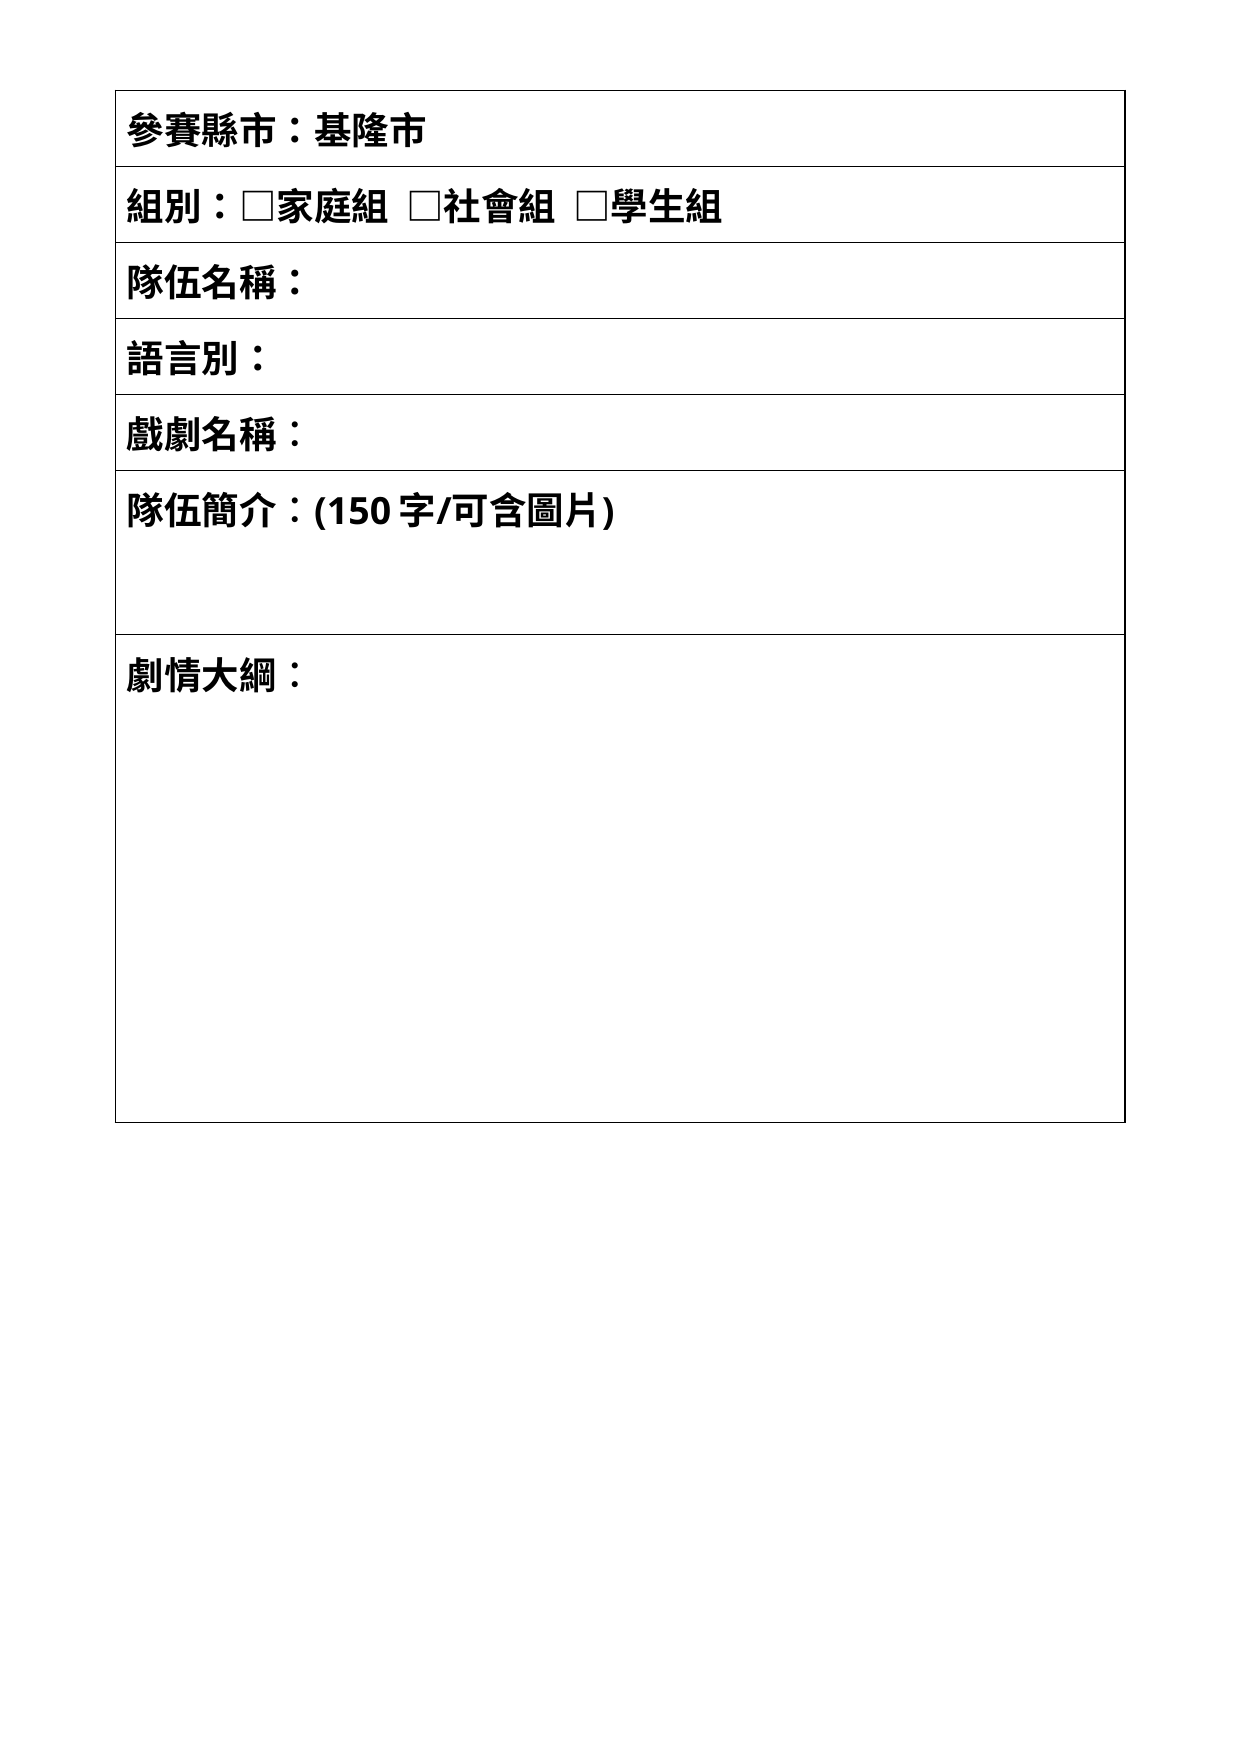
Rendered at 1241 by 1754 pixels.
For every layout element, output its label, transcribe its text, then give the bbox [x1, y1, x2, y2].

table_header 參賽縣市：基隆市 [116, 91, 1124, 166]
table_cell 劇情大綱︰ [116, 635, 1124, 1122]
table_cell 隊伍名稱： [116, 243, 1124, 318]
table_cell 語言別： [116, 319, 1124, 394]
table_cell 組別：□家庭組 □社會組 □學生組 [116, 167, 1124, 242]
table_cell 隊伍簡介︰(150字/可含圖片) [116, 471, 1124, 634]
table_cell 戲劇名稱︰ [116, 395, 1124, 470]
